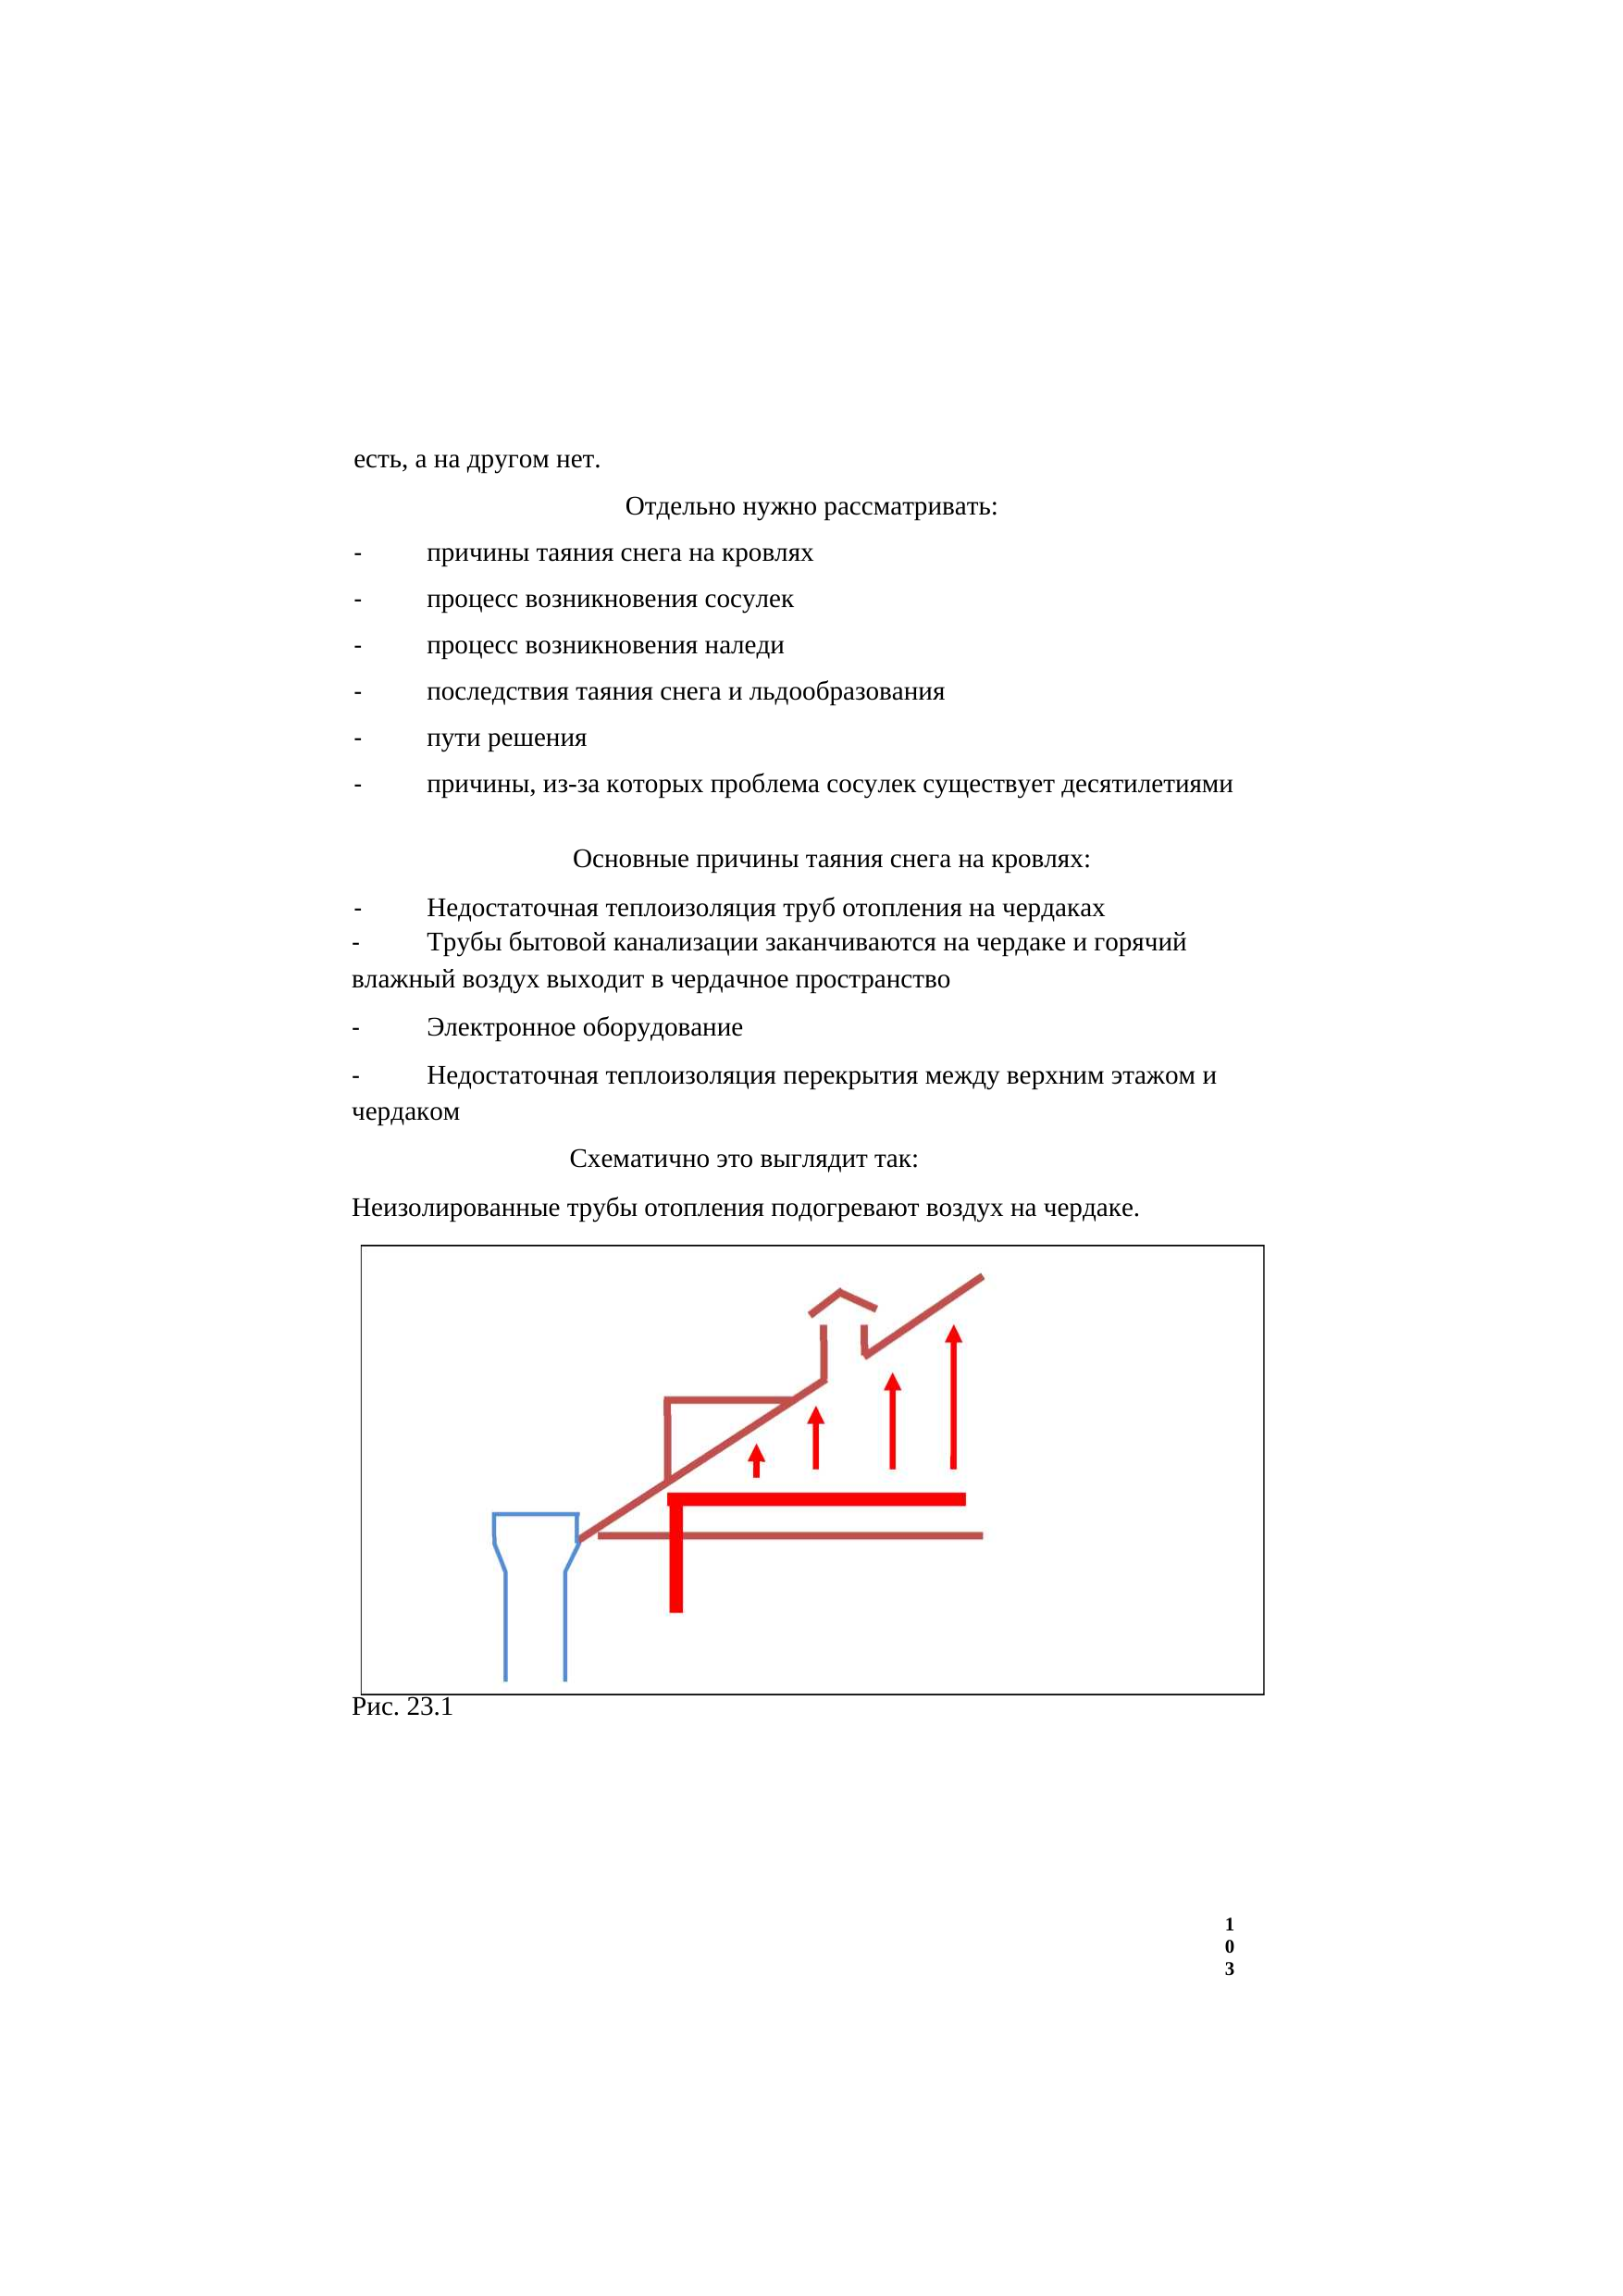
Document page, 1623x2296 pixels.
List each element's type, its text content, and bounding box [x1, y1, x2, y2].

picture [360, 1245, 1265, 1695]
text Рис. 23.1 [352, 1695, 1273, 1720]
list процесс возникновения сосулек [353, 571, 1273, 617]
list причины таяния снега на кровлях [353, 525, 1273, 571]
list Электронное оборудование [352, 1015, 1273, 1040]
list причины, из-за которых проблема сосулек существует десятилетиями [353, 756, 1271, 802]
text Отдельно нужно рассматривать: [352, 478, 1271, 525]
text Схематично это выглядит так: [569, 1148, 1273, 1173]
list пути решения [353, 710, 1273, 756]
list последствия таяния снега и льдообразования [353, 664, 1273, 710]
list Трубы бытовой канализации заканчиваются на чердаке и горячий влажный воздух выходит в чердачное пространство [352, 922, 1243, 995]
text Неизолированные трубы отопления подогревают воздух на чердаке. [352, 1196, 1273, 1221]
list Недостаточная теплоизоляция труб отопления на чердаках [353, 897, 1273, 922]
list Недостаточная теплоизоляция перекрытия между верхним этажом и чердаком [352, 1056, 1243, 1127]
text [353, 440, 1271, 475]
list процесс возникновения наледи [353, 617, 1273, 664]
text Основные причины таяния снега на кровлях: [390, 848, 1273, 873]
